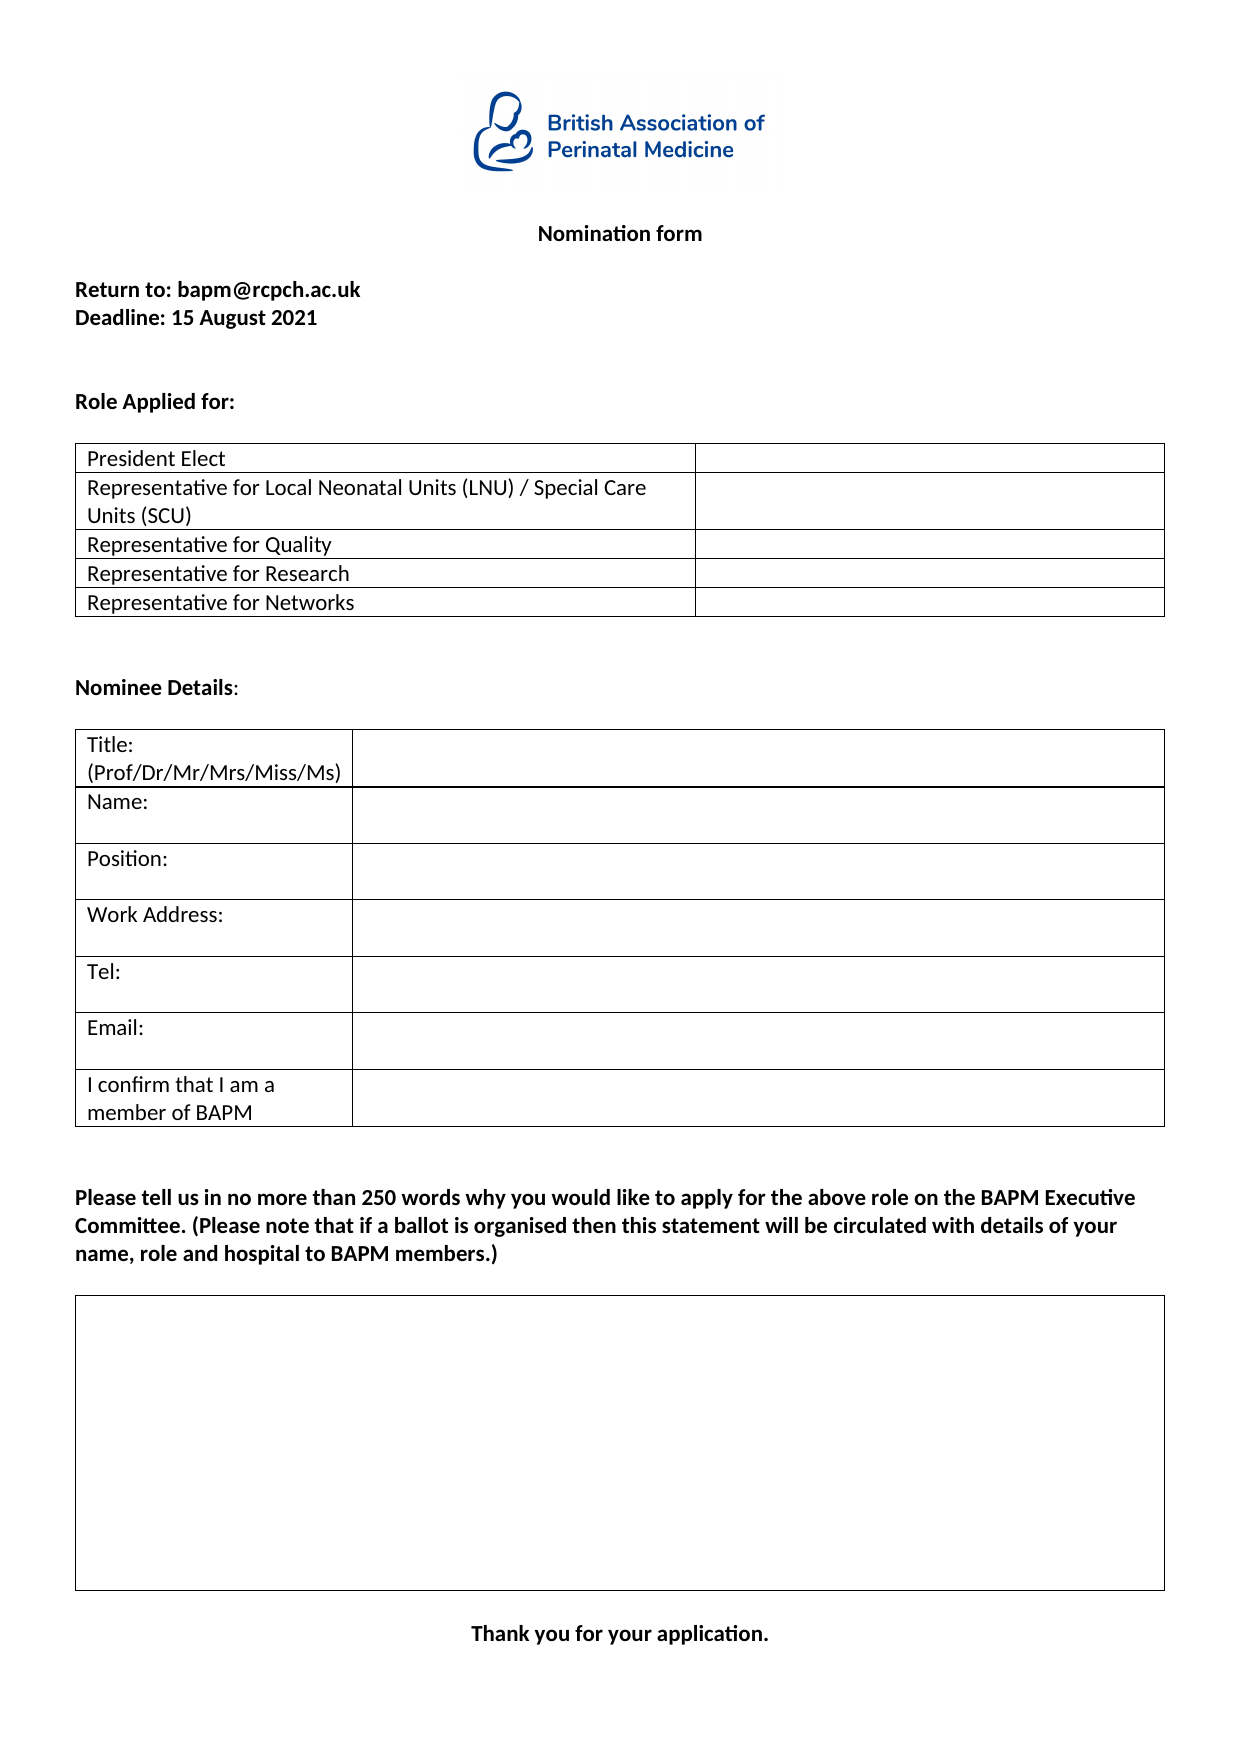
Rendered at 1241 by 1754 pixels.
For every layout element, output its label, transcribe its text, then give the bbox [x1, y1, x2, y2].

table_cell [696, 588, 1164, 616]
text Return to: bapm@rcpch.ac.uk [75, 275, 1165, 303]
table_header President Elect [76, 444, 695, 472]
table_cell [353, 844, 1164, 899]
table_cell ​Representative for Networks [76, 588, 695, 616]
table_cell Email: [76, 1013, 352, 1069]
text Thank you for your application. [75, 1619, 1165, 1647]
table_cell Representative for Research [76, 559, 695, 587]
table_header Title: (Prof/Dr/Mr/Mrs/Miss/Ms) [76, 730, 352, 786]
text Please tell us in no more than 250 words why you would like to apply for the above role on the BAPM Executive Committee. (Please note that if a ballot is organised then this statement will be circulated with details of your name, role and hospital to BAPM members.) [75, 1183, 1165, 1267]
table_header [696, 444, 1164, 472]
text Nominee Details: [75, 673, 1165, 701]
table_cell [353, 900, 1164, 956]
text Nomination form [75, 219, 1165, 247]
table_cell Work Address: [76, 900, 352, 956]
table_cell [353, 1013, 1164, 1069]
text Deadline: 15 August 2021 [75, 303, 1165, 331]
table_cell [353, 1070, 1164, 1126]
table_cell Representative for Quality [76, 530, 695, 558]
text Role Applied for: [75, 387, 1165, 415]
table_cell Tel: [76, 957, 352, 1012]
table_cell [353, 788, 1164, 843]
table_cell Representative for Local Neonatal Units (LNU) / Special Care Units (SCU) [76, 473, 695, 529]
table_cell [696, 530, 1164, 558]
picture [455, 73, 785, 191]
table_cell [696, 473, 1164, 529]
table_header [76, 1296, 1164, 1590]
table_cell [696, 559, 1164, 587]
table_cell [353, 957, 1164, 1012]
table_header [353, 730, 1164, 786]
table_cell I confirm that I am a member of BAPM [76, 1070, 352, 1126]
table_cell Position: [76, 844, 352, 899]
table_cell Name: [76, 788, 352, 843]
